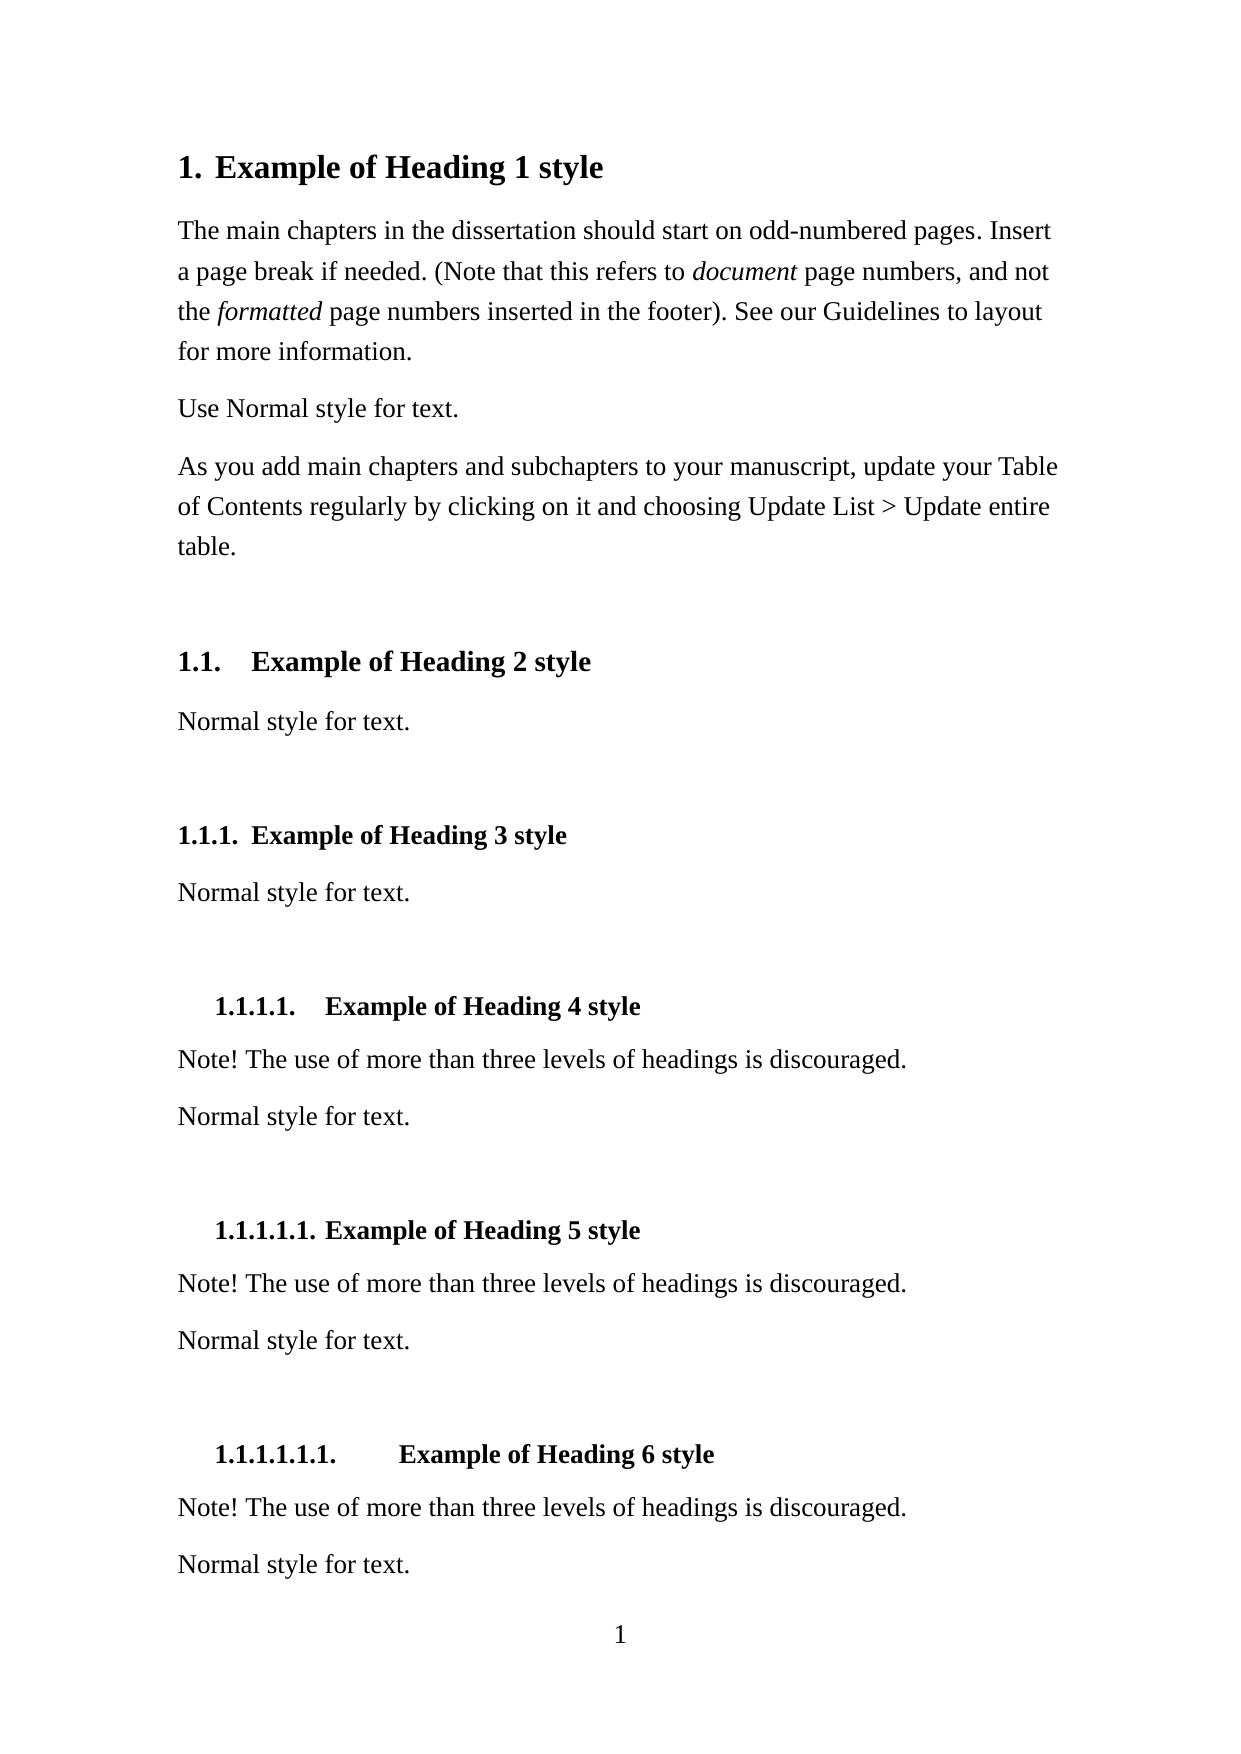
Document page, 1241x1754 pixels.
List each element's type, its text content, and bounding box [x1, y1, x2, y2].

subtitle Example of Heading 6 style [214, 1438, 1063, 1470]
text The main chapters in the dissertation should start on odd-numbered pages. Insert a page break if needed. (Note that this refers to document page numbers, and not the formatted page numbers inserted in the footer). See our Guidelines to layout for more information. [177, 214, 1063, 367]
text Use Normal style for text. [177, 392, 1063, 424]
subtitle Example of Heading 3 style [177, 819, 1063, 850]
text As you add main chapters and subchapters to your manuscript, update your Table of Contents regularly by clicking on it and choosing Update List > Update entire table. [177, 449, 1063, 562]
subtitle Example of Heading 5 style [214, 1214, 1063, 1246]
text Normal style for text. [177, 876, 1063, 907]
text Note! The use of more than three levels of headings is discouraged. [177, 1267, 1063, 1298]
subtitle Example of Heading 1 style [177, 148, 1063, 186]
text Note! The use of more than three levels of headings is discouraged. [177, 1043, 1063, 1074]
text Normal style for text. [177, 1100, 1063, 1131]
text Note! The use of more than three levels of headings is discouraged. [177, 1491, 1063, 1523]
text Normal style for text. [177, 1324, 1063, 1356]
subtitle Example of Heading 2 style [177, 644, 1063, 678]
subtitle Example of Heading 4 style [214, 990, 1063, 1021]
text Normal style for text. [177, 705, 1063, 736]
text Normal style for text. [177, 1548, 1063, 1580]
